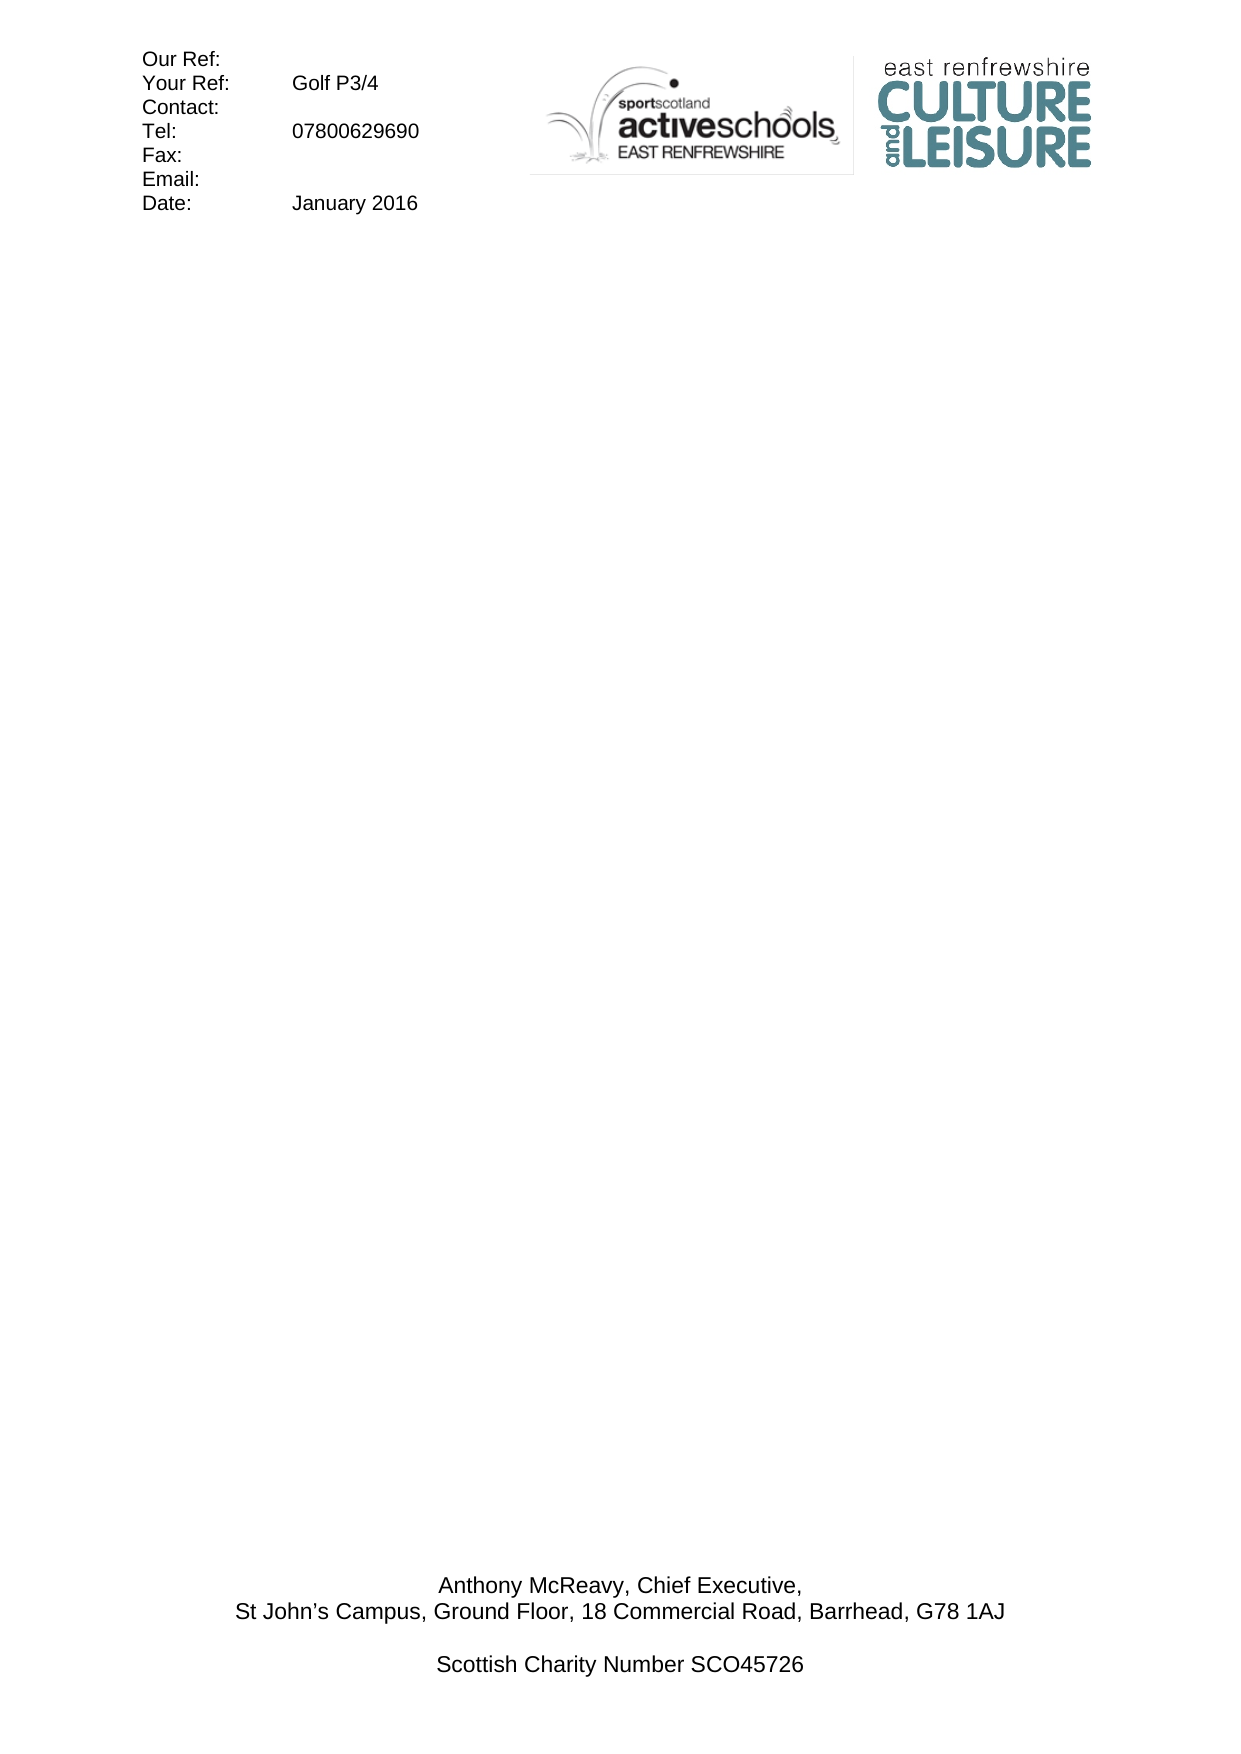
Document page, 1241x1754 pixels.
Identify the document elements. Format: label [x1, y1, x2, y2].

picture [868, 50, 1100, 175]
picture [529, 56, 855, 176]
